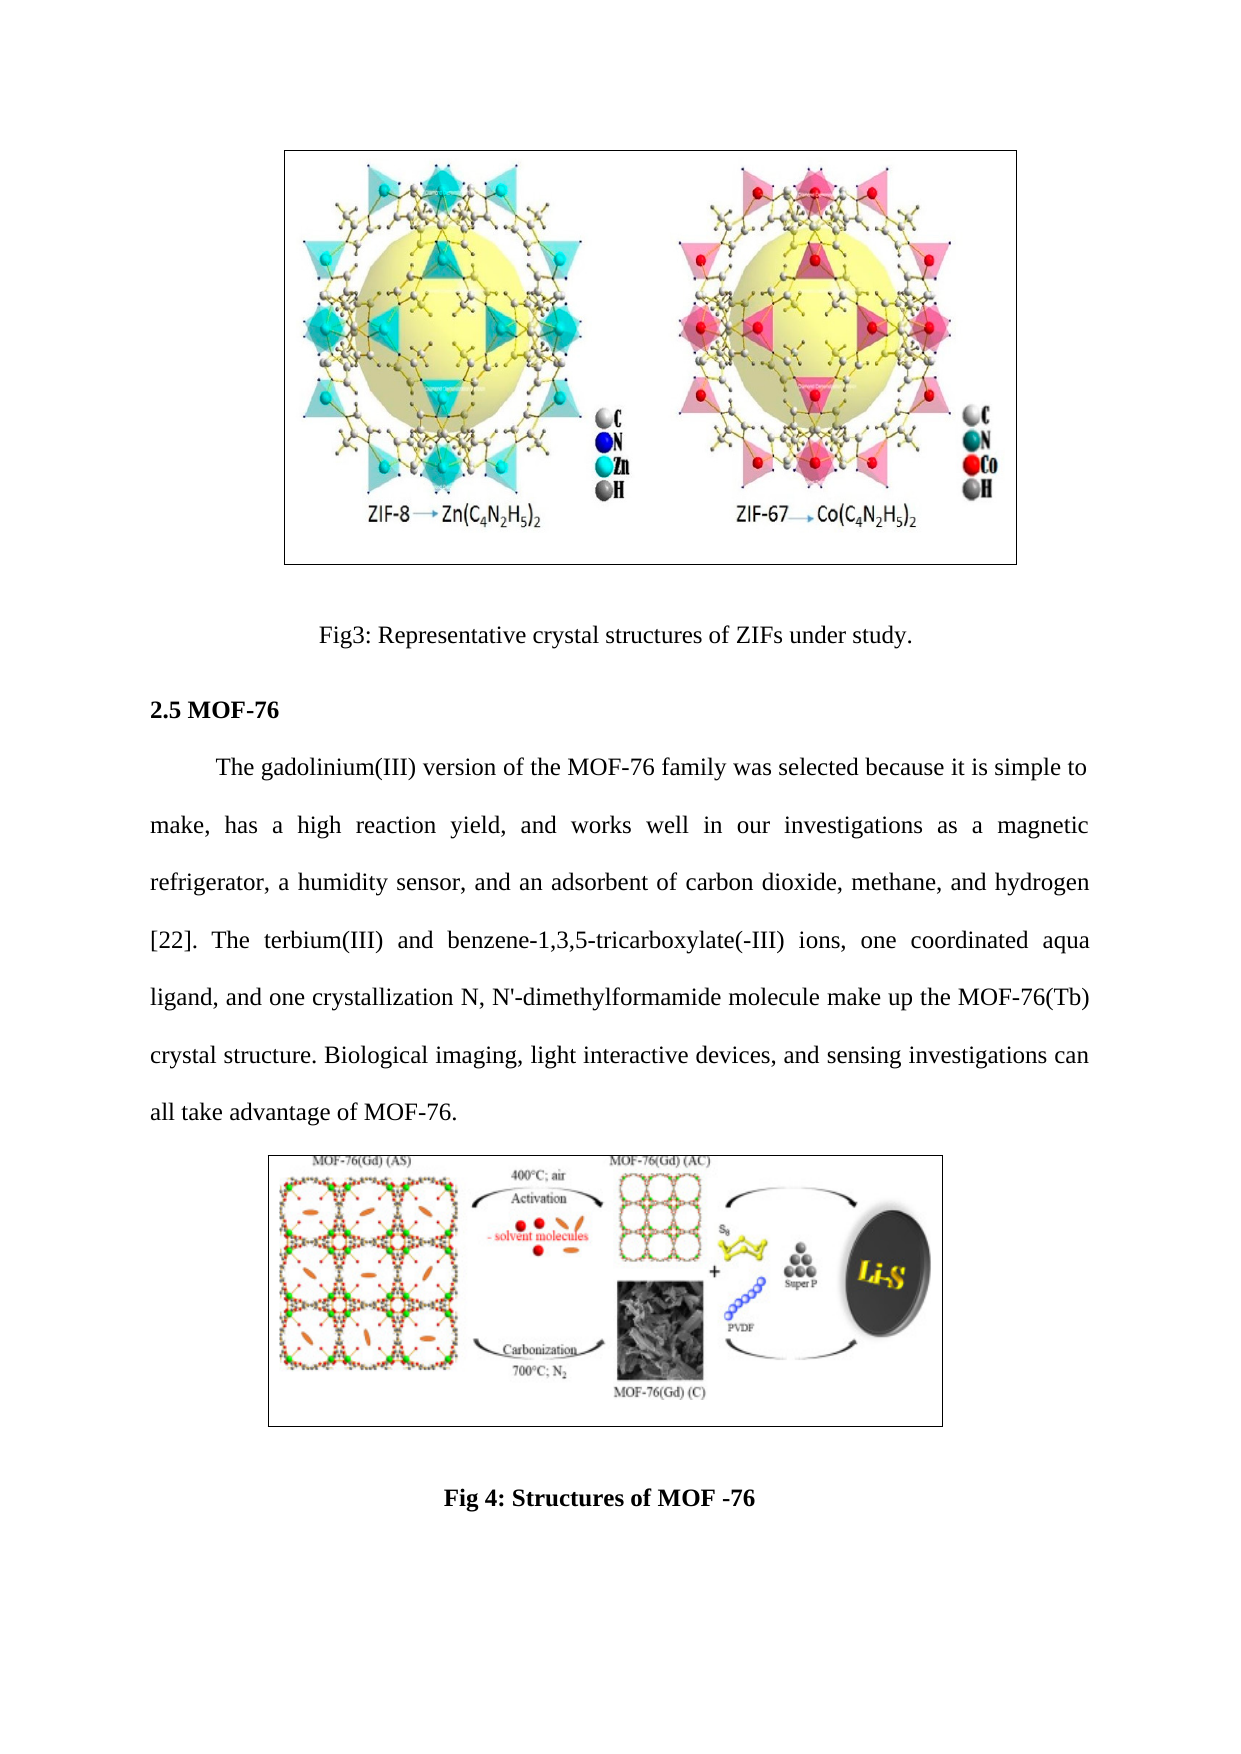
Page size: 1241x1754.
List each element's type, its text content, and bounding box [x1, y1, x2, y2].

text The gadolinium(III) version of the MOF-76 family was selected because it is simple to make, has a high reaction yield, and works well in our investigations as a magnetic refrigerator, a humidity sensor, and an adsorbent of carbon dioxide, methane, and hydrogen [22]. The terbium(III) and benzene-1,3,5-tricarboxylate(-III) ions, one coordinated aqua ligand, and one crystallization N, N'-dimethylformamide molecule make up the MOF-76(Tb) crystal structure. Biological imaging, light interactive devices, and sensing investigations can all take advantage of MOF-76. [150, 752, 1090, 1126]
table_header [285, 151, 1016, 563]
text Fig 4: Structures of MOF -76 [150, 1483, 1090, 1512]
picture [295, 151, 1005, 538]
text 2.5 MOF-76 [150, 695, 1090, 723]
text Fig3: Representative crystal structures of ZIFs under study. [150, 621, 1090, 649]
picture [279, 1156, 932, 1400]
table_header [269, 1156, 942, 1426]
